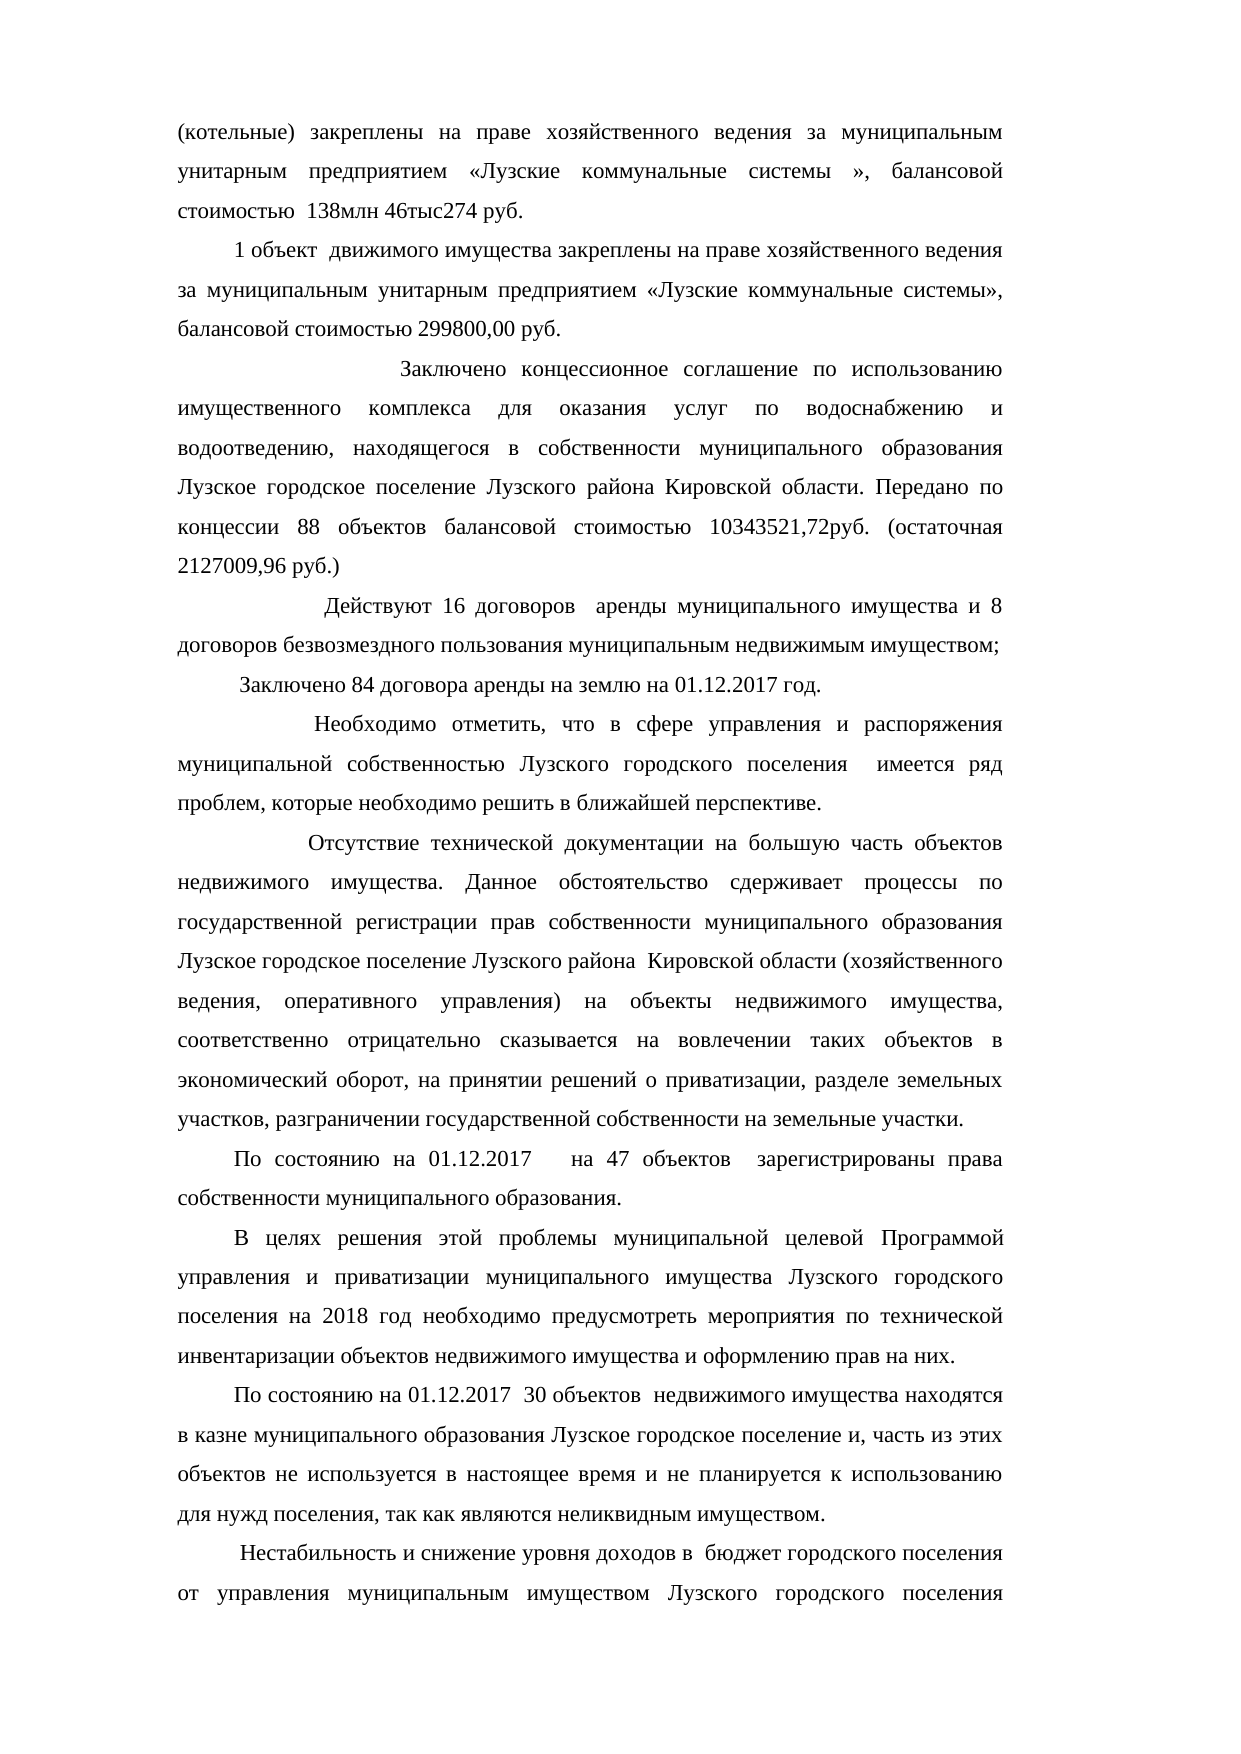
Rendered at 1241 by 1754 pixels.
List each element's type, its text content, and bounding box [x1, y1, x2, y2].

text Действуют 16 договоров аренды муниципального имущества и 8 договоров безвозмездного пользования муниципальным недвижимым имуществом; [177, 592, 1004, 658]
text По состоянию на 01.12.2017 30 объектов недвижимого имущества находятся в казне муниципального образования Лузское городское поселение и, часть из этих объектов не используется в настоящее время и не планируется к использованию для нужд поселения, так как являются неликвидным имуществом. [177, 1381, 1004, 1526]
text Заключено концессионное соглашение по использованию имущественного комплекса для оказания услуг по водоснабжению и водоотведению, находящегося в собственности муниципального образования Лузское городское поселение Лузского района Кировской области. Передано по концессии 88 объектов балансовой стоимостью 10343521,72руб. (остаточная 2127009,96 руб.) [177, 355, 1004, 579]
text 1 объект движимого имущества закреплены на праве хозяйственного ведения за муниципальным унитарным предприятием «Лузские коммунальные системы», балансовой стоимостью 299800,00 руб. [177, 237, 1004, 342]
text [177, 1539, 1004, 1605]
text По состоянию на 01.12.2017 на 47 объектов зарегистрированы права собственности муниципального образования. [177, 1144, 1004, 1210]
text Необходимо отметить, что в сфере управления и распоряжения муниципальной собственностью Лузского городского поселения имеется ряд проблем, которые необходимо решить в ближайшей перспективе. [177, 710, 1004, 816]
text В целях решения этой проблемы муниципальной целевой Программой управления и приватизации муниципального имущества Лузского городского поселения на 2018 год необходимо предусмотреть мероприятия по технической инвентаризации объектов недвижимого имущества и оформлению прав на них. [177, 1223, 1004, 1368]
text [177, 118, 1004, 223]
text Заключено 84 договора аренды на землю на 01.12.2017 год. [177, 671, 1004, 697]
text Отсутствие технической документации на большую часть объектов недвижимого имущества. Данное обстоятельство сдерживает процессы по государственной регистрации прав собственности муниципального образования Лузское городское поселение Лузского района Кировской области (хозяйственного ведения, оперативного управления) на объекты недвижимого имущества, соответственно отрицательно сказывается на вовлечении таких объектов в экономический оборот, на принятии решений о приватизации, разделе земельных участков, разграничении государственной собственности на земельные участки. [177, 829, 1004, 1131]
